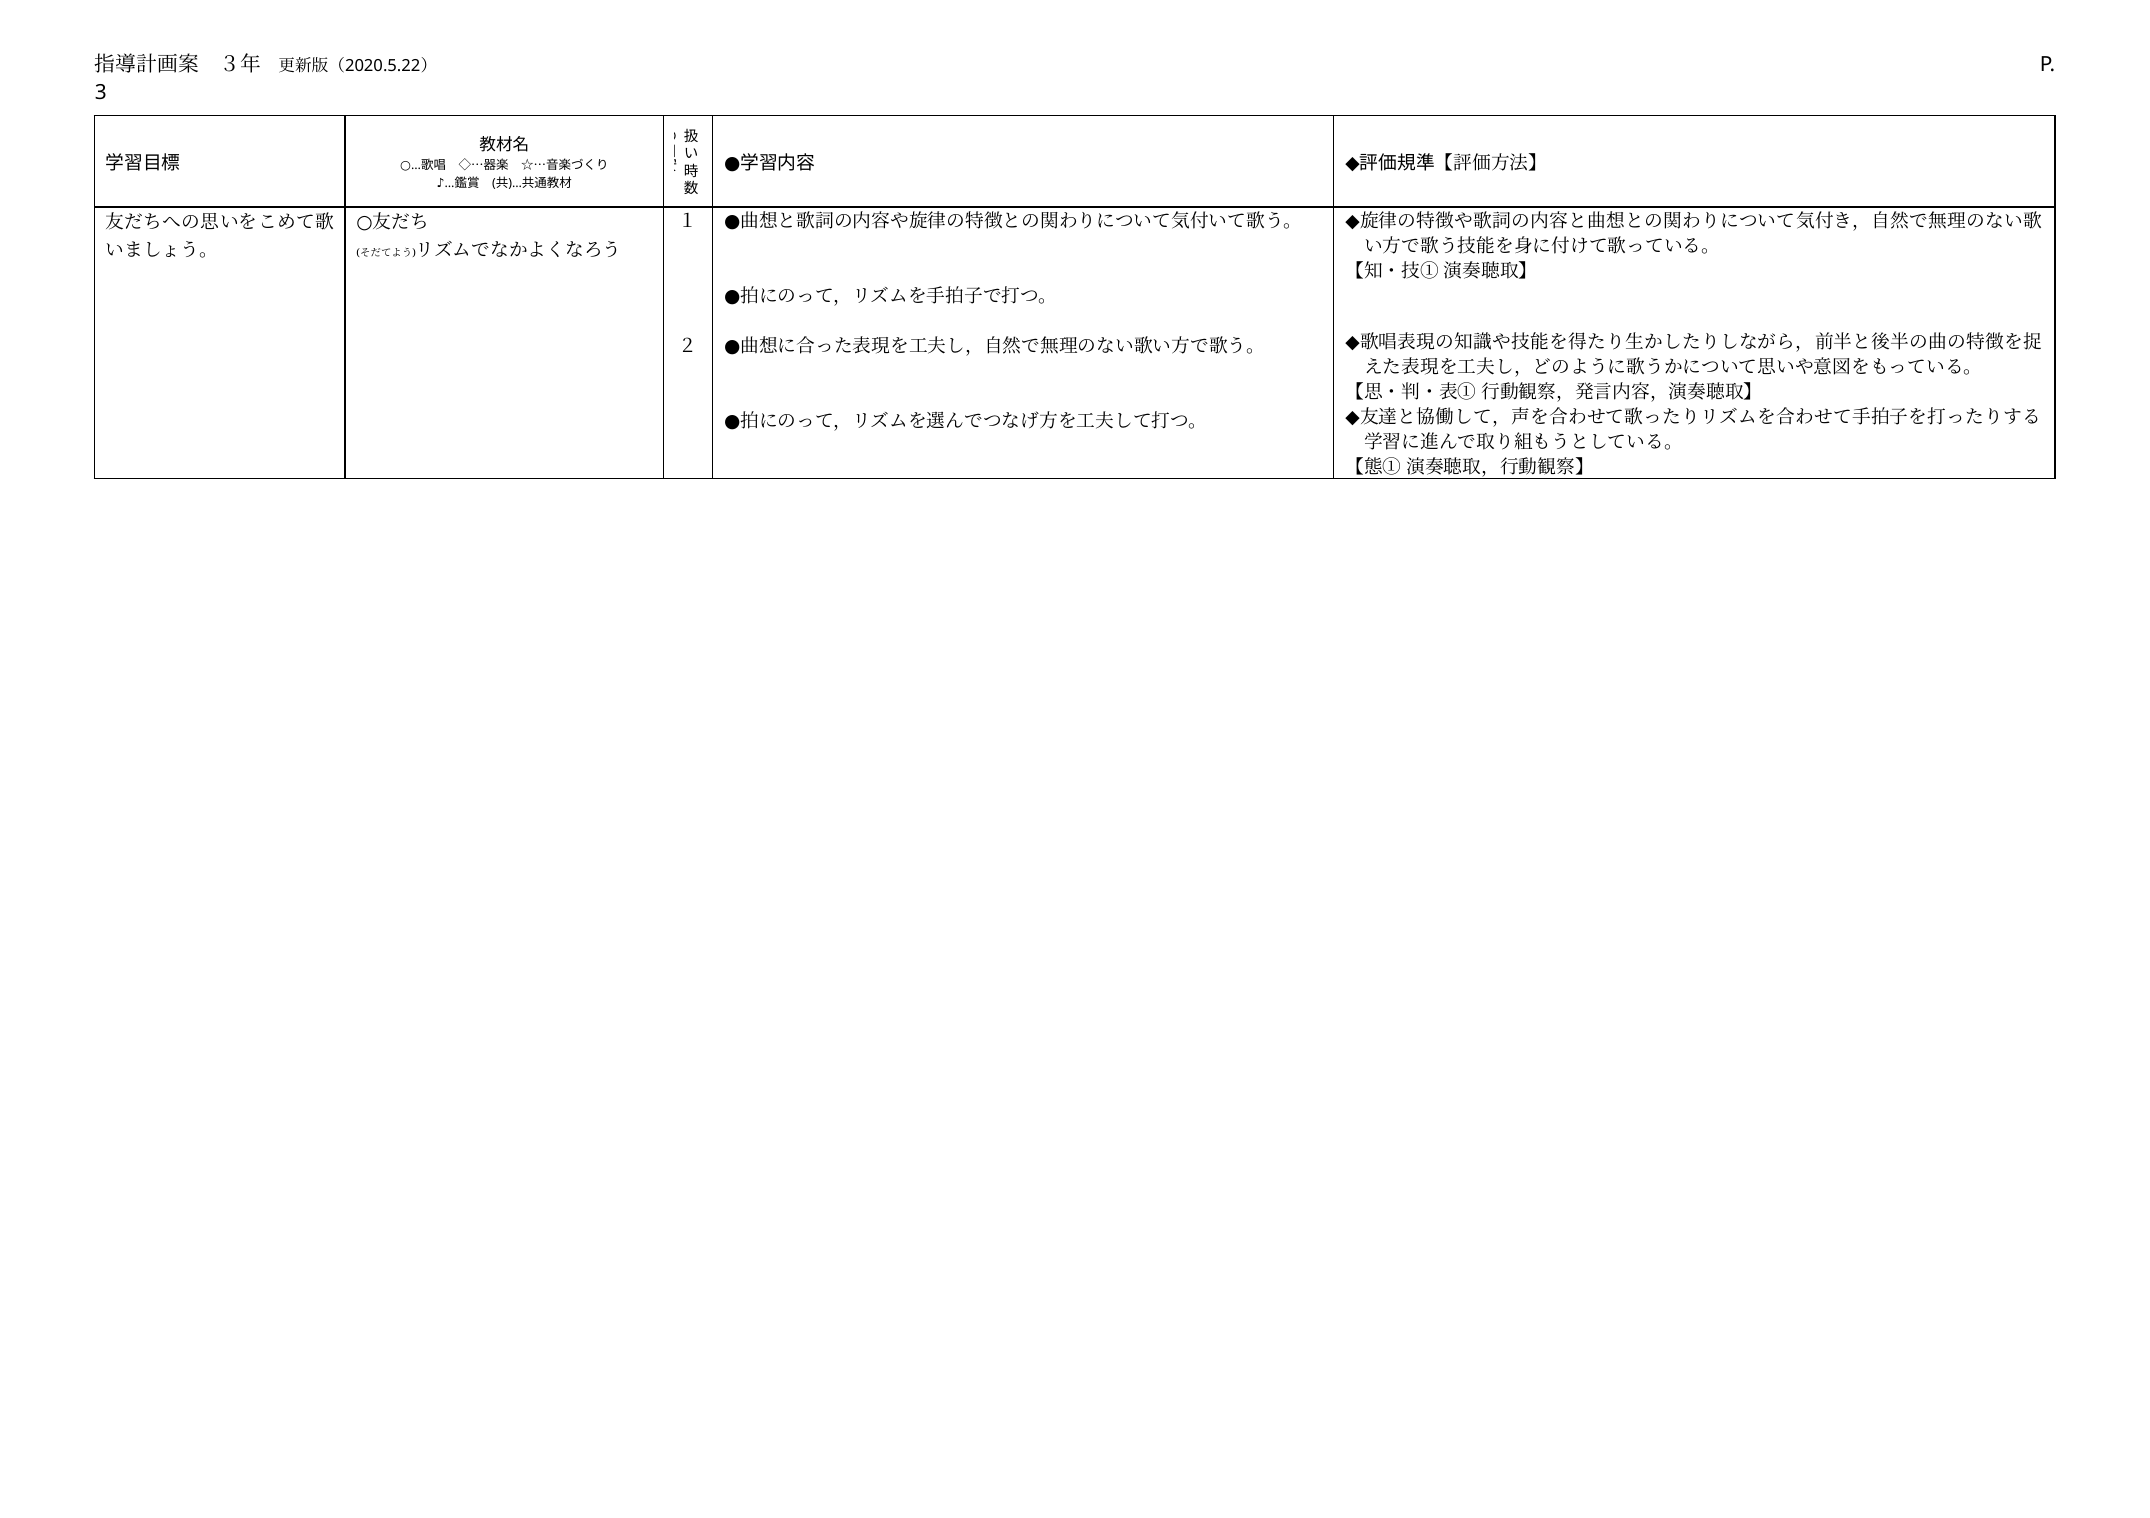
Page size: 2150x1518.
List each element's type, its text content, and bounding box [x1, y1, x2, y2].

table_cell 友だちへの思いをこめて歌いましょう。 [95, 208, 344, 478]
table_header 扱い時数の目安 [664, 116, 712, 206]
table_header ●学習内容 [713, 116, 1333, 206]
table_cell １ ２ [664, 208, 712, 478]
table_header 教材名 ○…歌唱 ◇…器楽 ☆…音楽づくり ♪…鑑賞 (共)…共通教材 [346, 116, 663, 206]
table_header ◆評価規準【評価方法】 [1334, 116, 2054, 206]
table_header 学習目標 [95, 116, 344, 206]
table_cell ○友だち (そだてよう)リズムでなかよくなろう [346, 208, 663, 478]
table_cell ◆旋律の特徴や歌詞の内容と曲想との関わりについて気付き，自然で無理のない歌い方で歌う技能を身に付けて歌っている。 【知・技① 演奏聴取】 ◆歌唱表現の知識や技能を得たり生かしたりしながら，前半と後半の曲の特徴を捉えた表現を工夫し，どのように歌うかについて思いや意図をもっている。 【思・判・表① 行動観察，発言内容，演奏聴取】 ◆友達と協働して，声を合わせて歌ったりリズムを合わせて手拍子を打ったりする学習に進んで取り組もうとしている。 【態① 演奏聴取，行動観察】 [1334, 208, 2054, 478]
table_cell ●曲想と歌詞の内容や旋律の特徴との関わりについて気付いて歌う。 ●拍にのって，リズムを手拍子で打つ。 ●曲想に合った表現を工夫し，自然で無理のない歌い方で歌う。 ●拍にのって，リズムを選んでつなげ方を工夫して打つ。 [713, 208, 1333, 478]
